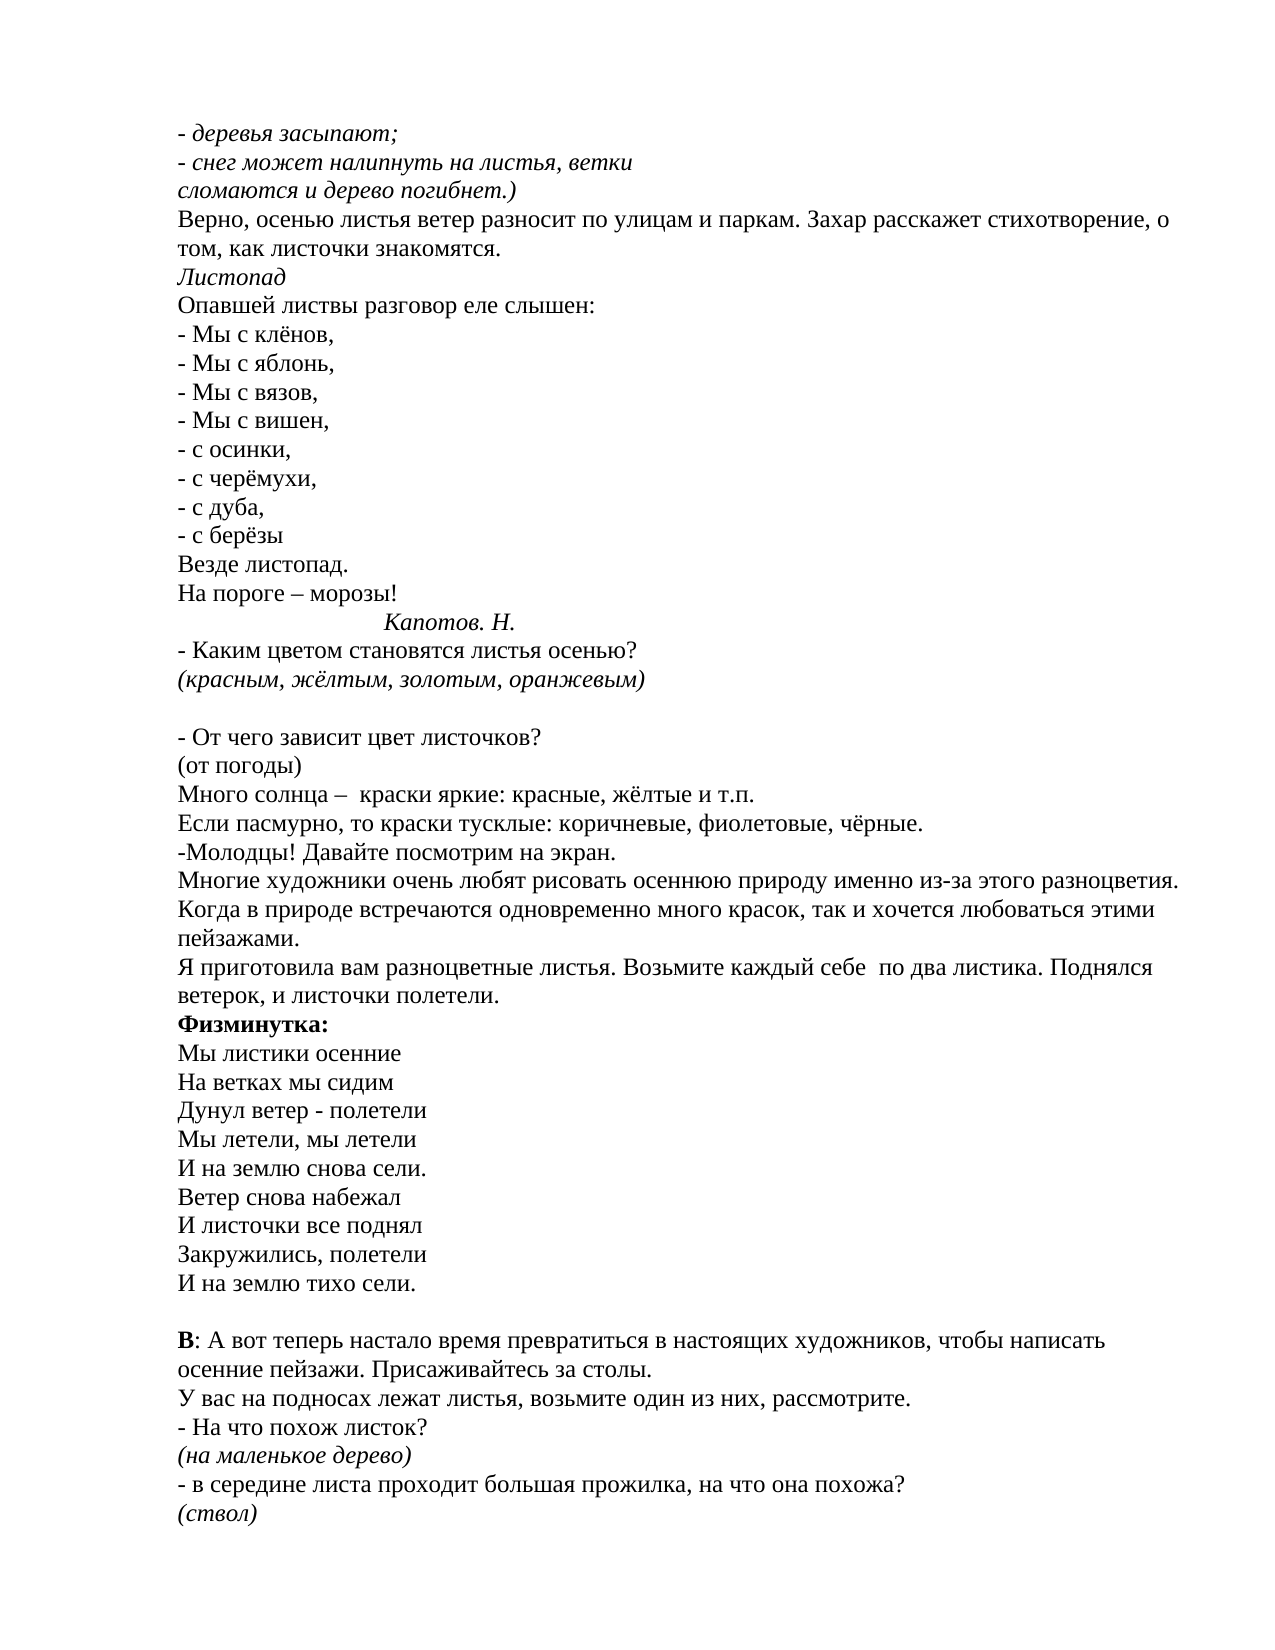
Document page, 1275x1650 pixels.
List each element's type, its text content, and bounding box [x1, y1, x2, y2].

text Я приготовила вам разноцветные листья. Возьмите каждый себе по два листика. Поднялся ветерок, и листочки полетели. [177, 952, 1186, 1009]
text - с дуба, [177, 492, 1186, 521]
text - с черёмухи, [177, 463, 1186, 492]
text В: А вот теперь настало время превратиться в настоящих художников, чтобы написать осенние пейзажи. Присаживайтесь за столы. [177, 1326, 1186, 1383]
text (от погоды) [177, 751, 1186, 779]
text Листопад [177, 262, 1186, 291]
text -Молодцы! Давайте посмотрим на экран. [177, 837, 1186, 866]
text - с осинки, [177, 434, 1186, 463]
text - снег может налипнуть на листья, ветки [177, 147, 1186, 176]
text И на землю снова сели. [177, 1153, 1186, 1182]
text На ветках мы сидим [177, 1067, 1186, 1096]
text И листочки все поднял [177, 1211, 1186, 1239]
text Закружились, полетели [177, 1239, 1186, 1268]
text - Мы с вишен, [177, 406, 1186, 434]
text Ветер снова набежал [177, 1182, 1186, 1211]
text (ствол) [177, 1498, 1186, 1527]
text Верно, осенью листья ветер разносит по улицам и паркам. Захар расскажет стихотворение, о том, как листочки знакомятся. [177, 204, 1186, 262]
text - От чего зависит цвет листочков? [177, 722, 1186, 751]
text - Мы с вязов, [177, 377, 1186, 406]
text Если пасмурно, то краски тусклые: коричневые, фиолетовые, чёрные. [177, 808, 1186, 837]
text Мы летели, мы летели [177, 1124, 1186, 1153]
text Много солнца – краски яркие: красные, жёлтые и т.п. [177, 779, 1186, 808]
text Капотов. Н. [177, 607, 1186, 636]
text И на землю тихо сели. [177, 1268, 1186, 1297]
text - в середине листа проходит большая прожилка, на что она похожа? [177, 1469, 1186, 1498]
text (красным, жёлтым, золотым, оранжевым) [177, 664, 1186, 693]
text сломаются и дерево погибнет.) [177, 176, 1186, 204]
text У вас на подносах лежат листья, возьмите один из них, рассмотрите. [177, 1383, 1186, 1412]
text - деревья засыпают; [177, 118, 1186, 147]
text - Мы с клёнов, [177, 319, 1186, 348]
text (на маленькое дерево) [177, 1441, 1186, 1469]
text Многие художники очень любят рисовать осеннюю природу именно из-за этого разноцветия. Когда в природе встречаются одновременно много красок, так и хочется любоваться этими пейзажами. [177, 866, 1186, 952]
text Везде листопад. [177, 549, 1186, 578]
text Мы листики осенние [177, 1038, 1186, 1067]
text Физминутка: [177, 1009, 1186, 1038]
text - с берёзы [177, 521, 1186, 549]
text Дунул ветер - полетели [177, 1096, 1186, 1124]
text На пороге – морозы! [177, 578, 1186, 607]
text Опавшей листвы разговор еле слышен: [177, 291, 1186, 319]
text - Каким цветом становятся листья осенью? [177, 636, 1186, 664]
text - Мы с яблонь, [177, 348, 1186, 377]
text - На что похож листок? [177, 1412, 1186, 1441]
